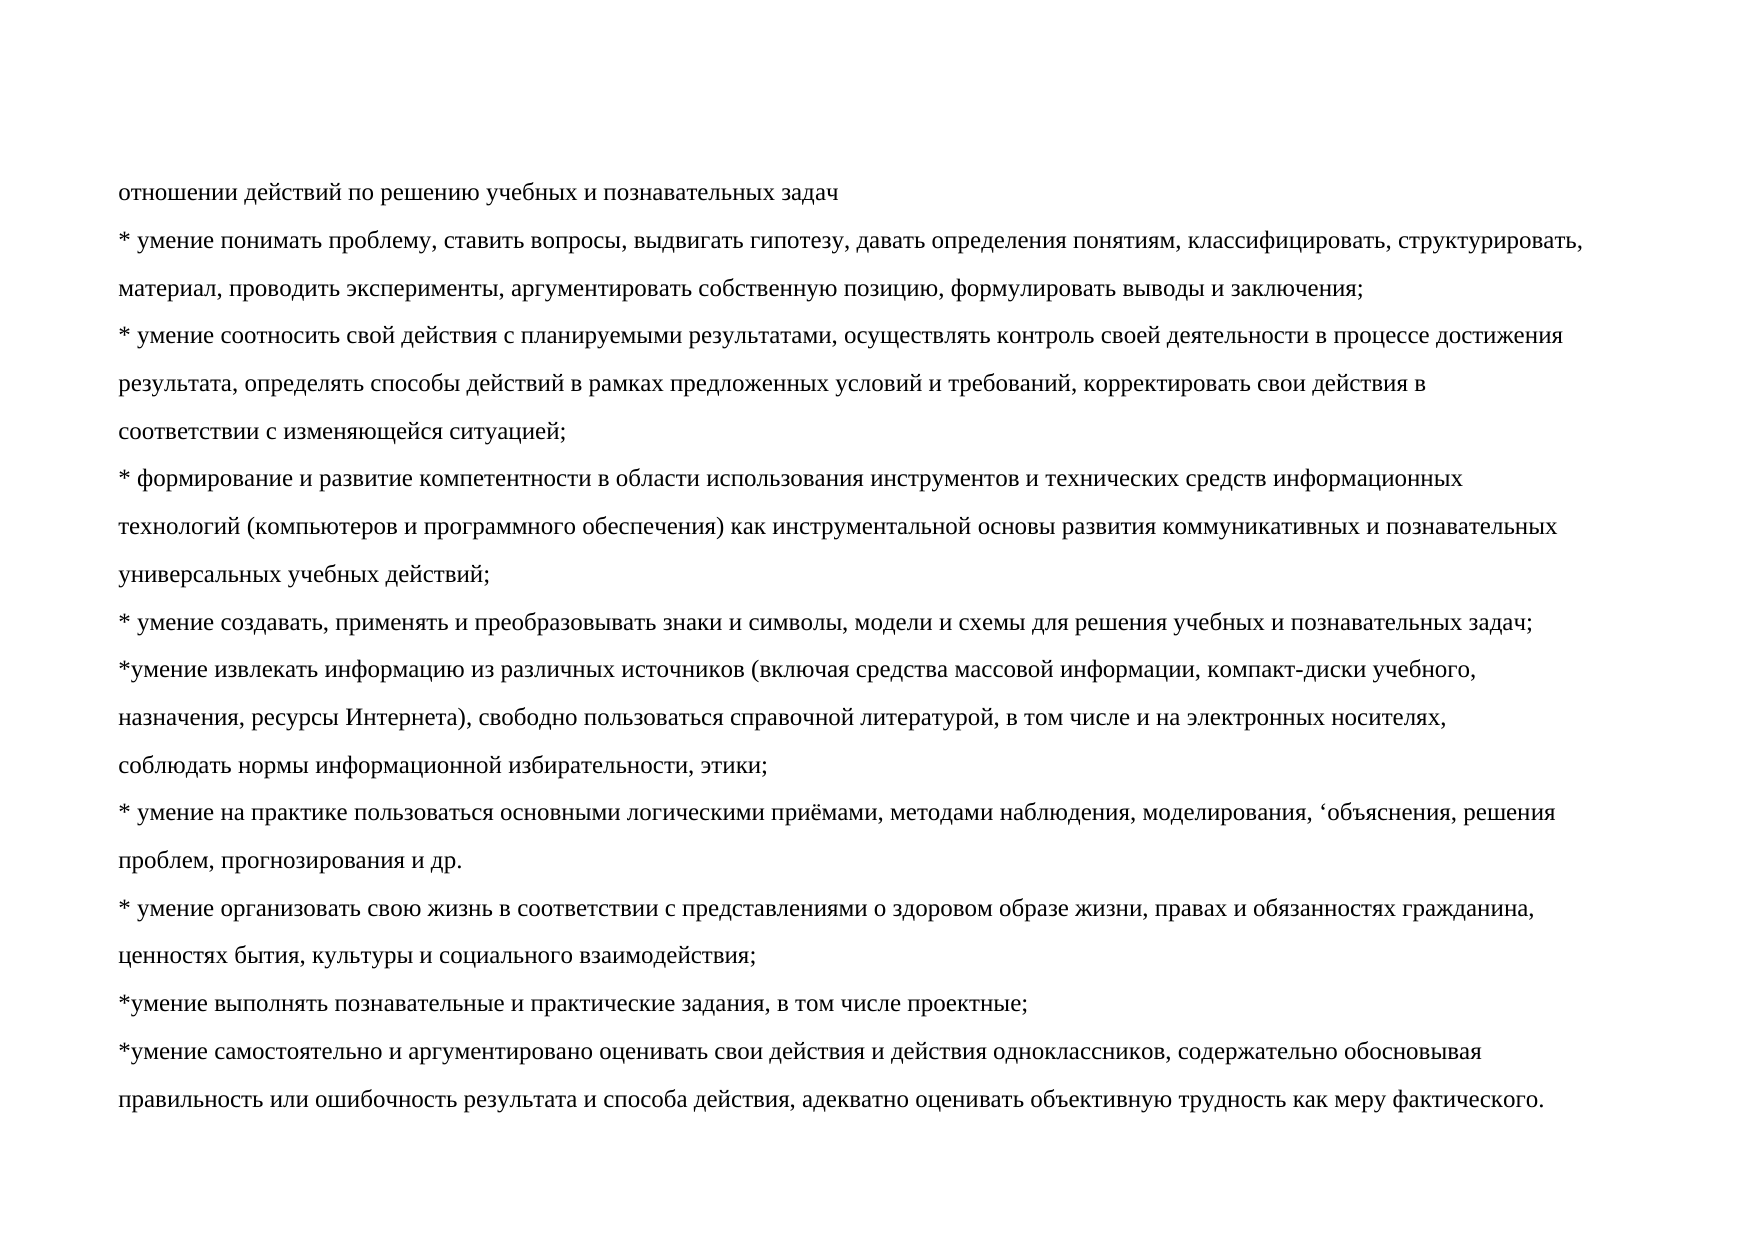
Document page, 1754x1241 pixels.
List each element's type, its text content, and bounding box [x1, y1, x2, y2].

text * умение создавать, применять и преобразовывать знаки и символы, модели и схемы для решения учебных и познавательных задач; [118, 607, 1636, 635]
text *умение выполнять познавательные и практические задания, в том числе проектные; [118, 988, 1636, 1017]
text * умение на практике пользоваться основными логическими приёмами, методами наблюдения, моделирования, ‘объяснения, решения [118, 797, 1636, 826]
text * умение понимать проблему, ставить вопросы, выдвигать гипотезу, давать определения понятиям, классифицировать, структурировать, [118, 225, 1636, 254]
text соответствии с изменяющейся ситуацией; [118, 416, 1636, 444]
text технологий (компьютеров и программного обеспечения) как инструментальной основы развития коммуникативных и познавательных [118, 511, 1636, 540]
text материал, проводить эксперименты, аргументировать собственную позицию, формулировать выводы и заключения; [118, 273, 1636, 301]
text * умение соотносить свой действия с планируемыми результатами, осуществлять контроль своей деятельности в процессе достижения [118, 320, 1636, 349]
text универсальных учебных действий; [118, 559, 1636, 588]
text ценностях бытия, культуры и социального взаимодействия; [118, 941, 1636, 969]
text результата, определять способы действий в рамках предложенных условий и требований, корректировать свои действия в [118, 368, 1636, 397]
text проблем, прогнозирования и др. [118, 845, 1636, 874]
text *умение извлекать информацию из различных источников (включая средства массовой информации, компакт-диски учебного, [118, 654, 1636, 683]
text назначения, ресурсы Интернета), свободно пользоваться справочной литературой, в том числе и на электронных носителях, [118, 702, 1636, 731]
text * формирование и развитие компетентности в области использования инструментов и технических средств информационных [118, 463, 1636, 492]
text * умение организовать свою жизнь в соответствии с представлениями о здоровом образе жизни, правах и обязанностях гражданина, [118, 893, 1636, 922]
text правильность или ошибочность результата и способа действия, адекватно оценивать объективную трудность как меру фактического. [118, 1084, 1636, 1112]
text отношении действий по решению учебных и познавательных задач [118, 177, 1636, 206]
text *умение самостоятельно и аргументировано оценивать свои действия и действия одноклассников, содержательно обосновывая [118, 1036, 1636, 1065]
text соблюдать нормы информационной избирательности, этики; [118, 750, 1636, 778]
